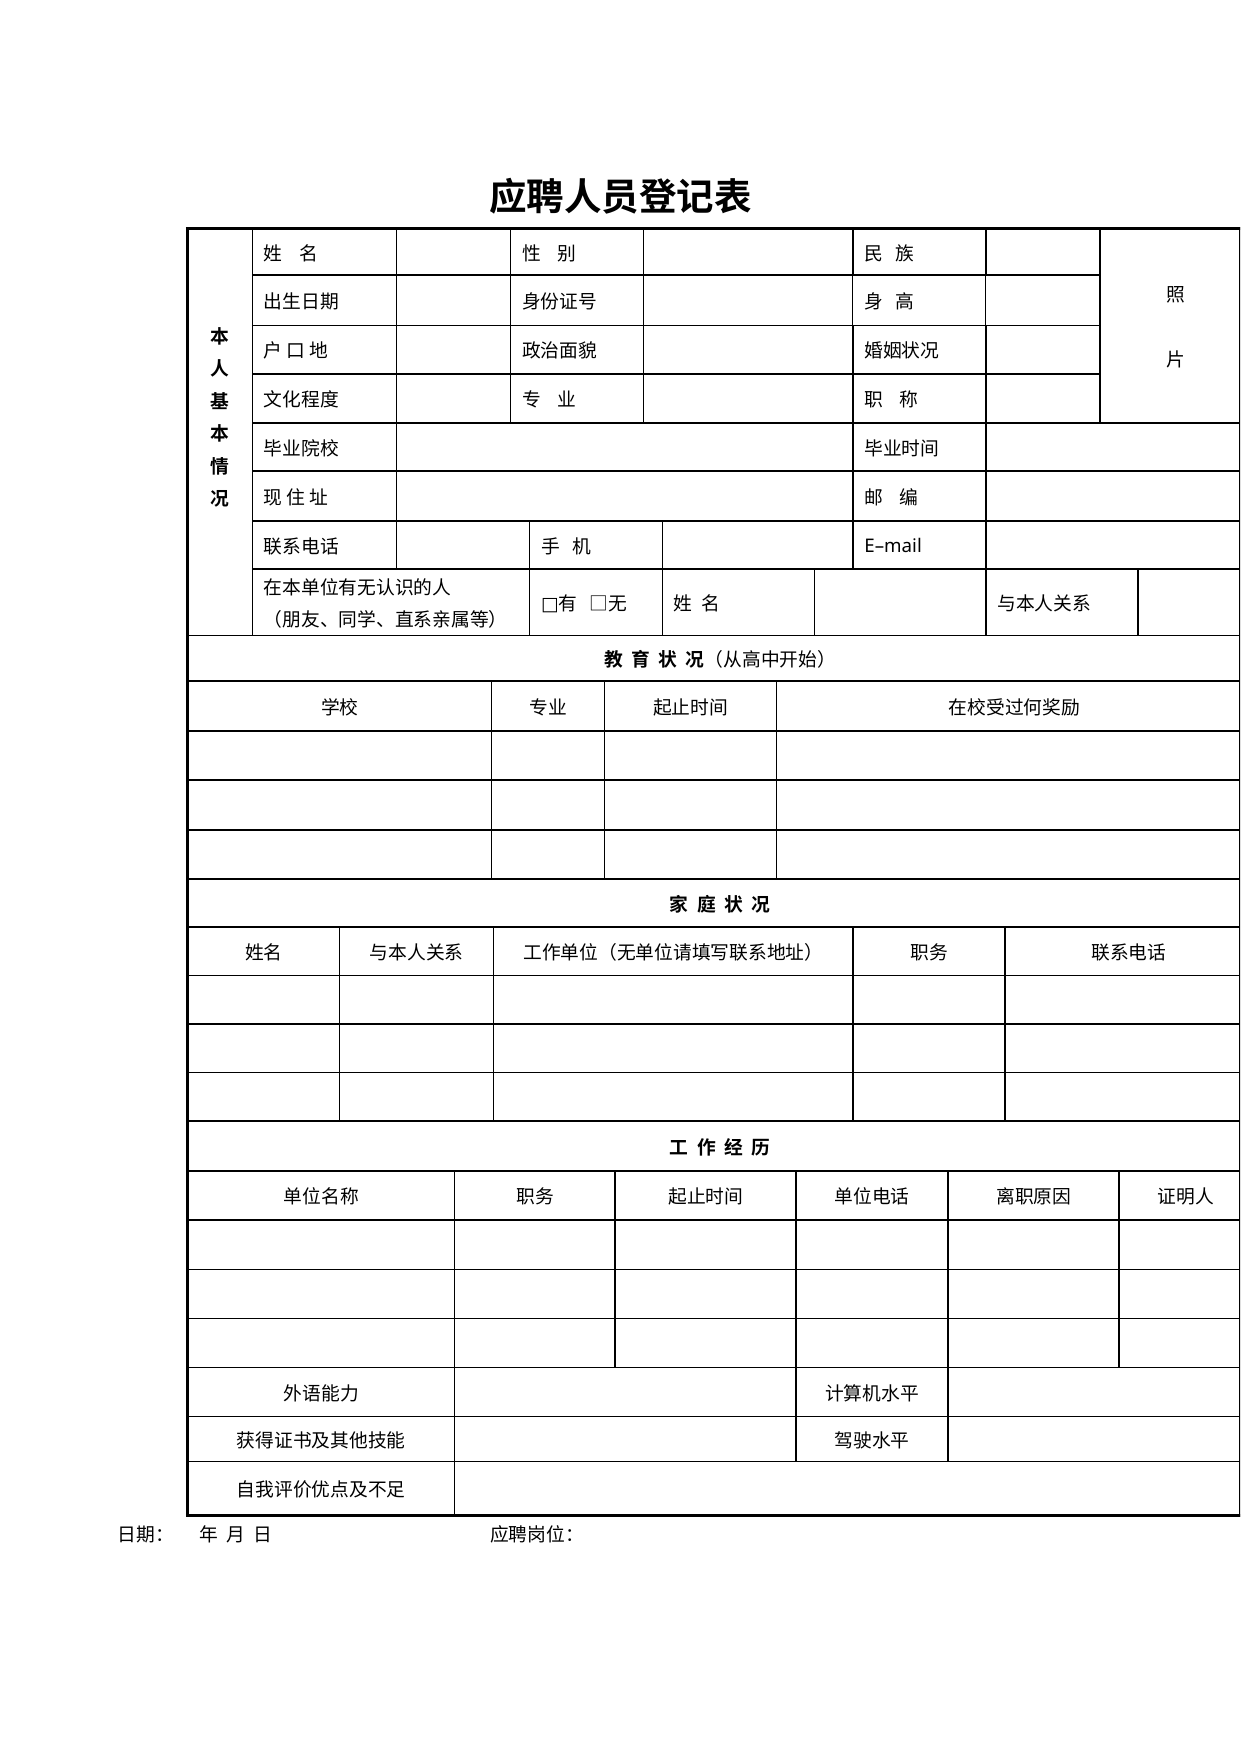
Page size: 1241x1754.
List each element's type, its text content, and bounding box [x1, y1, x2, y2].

table_cell [987, 424, 1239, 470]
table_cell [987, 472, 1239, 520]
table_cell 工作单位（无单位请填写联系地址） [494, 928, 852, 974]
table_cell 毕业院校 [253, 424, 396, 470]
table_cell [340, 976, 493, 1023]
table_cell 计算机水平 [797, 1368, 947, 1416]
table_cell 邮 编 [854, 472, 985, 520]
table_cell 起止时间 [616, 1172, 795, 1219]
table_cell 婚姻状况 [854, 326, 985, 373]
table_cell 单位名称 [189, 1172, 454, 1219]
table_cell [189, 976, 339, 1023]
table_cell 专 业 [511, 375, 643, 422]
table_cell [1120, 1319, 1239, 1367]
table_cell [397, 472, 852, 520]
table_cell [986, 276, 1099, 325]
table_cell 学校 [189, 682, 491, 730]
table_cell [189, 1073, 339, 1120]
table_cell 工 作 经 历 [189, 1122, 1239, 1170]
table_cell 毕业时间 [854, 424, 985, 470]
table_header [644, 230, 852, 274]
table_cell 职务 [854, 928, 1004, 974]
table_cell 手 机 [530, 522, 662, 568]
table_cell [189, 732, 491, 779]
table_cell 教 育 状 况（从高中开始） [189, 636, 1239, 680]
table_cell [777, 781, 1239, 829]
table_cell [1120, 1270, 1239, 1317]
table_cell [605, 831, 776, 878]
table_cell 联系电话 [1006, 928, 1239, 974]
table_cell [189, 1025, 339, 1072]
table_cell [644, 326, 852, 373]
table_cell [777, 831, 1239, 878]
table_cell [605, 781, 776, 829]
table_cell [616, 1319, 795, 1367]
table_cell [949, 1221, 1118, 1268]
table_cell 在校受过何奖励 [777, 682, 1239, 730]
table_cell [455, 1270, 614, 1317]
table_cell [616, 1221, 795, 1268]
table_cell [397, 326, 510, 373]
table_cell [1006, 976, 1239, 1023]
table_cell 联系电话 [253, 522, 396, 568]
table_cell [644, 276, 852, 325]
table_cell 职 称 [854, 375, 985, 422]
table_cell [815, 570, 985, 635]
table_cell [455, 1221, 614, 1268]
table_cell [987, 522, 1239, 568]
table_cell 姓名 [189, 928, 339, 974]
table_cell [663, 522, 852, 568]
table_cell 与本人关系 [987, 570, 1137, 635]
table_cell 单位电话 [797, 1172, 947, 1219]
table_cell [854, 1025, 1004, 1072]
table_cell [616, 1270, 795, 1317]
table_cell [455, 1368, 795, 1416]
table_cell 驾驶水平 [797, 1417, 947, 1461]
table_cell [455, 1462, 1239, 1513]
table_cell [1139, 570, 1239, 635]
table_header 性 别 [511, 230, 643, 274]
table_cell [340, 1025, 493, 1072]
table_cell [189, 1319, 454, 1367]
table_cell [455, 1319, 614, 1367]
table_cell 证明人 [1120, 1172, 1239, 1219]
table_cell [494, 976, 852, 1023]
table_header 姓 名 [253, 230, 396, 274]
table_cell 身份证号 [511, 276, 643, 325]
table_cell 身 高 [853, 276, 985, 325]
table_cell [987, 326, 1099, 373]
table_cell [797, 1319, 947, 1367]
table_cell [455, 1417, 795, 1461]
table_cell [492, 781, 604, 829]
table_cell 起止时间 [605, 682, 776, 730]
table_cell [949, 1319, 1118, 1367]
table_cell [492, 831, 604, 878]
table_cell 专业 [492, 682, 604, 730]
table_cell [189, 1270, 454, 1317]
table_cell [189, 781, 491, 829]
table_cell [340, 1073, 493, 1120]
table_cell 户口地 [253, 326, 396, 373]
table_cell 文化程度 [253, 375, 396, 422]
table_cell 家 庭 状 况 [189, 880, 1239, 926]
table_cell 现 住 址 [253, 472, 396, 520]
table_cell E–mail [854, 522, 985, 568]
table_cell 姓 名 [663, 570, 814, 635]
table_cell [397, 276, 510, 325]
table_cell [494, 1073, 852, 1120]
table_header 照 片 [1101, 230, 1239, 422]
table_cell [189, 831, 491, 878]
table_cell 职务 [455, 1172, 614, 1219]
table_header 民 族 [854, 230, 985, 274]
table_cell [492, 732, 604, 779]
text 日期： 年 月 日 应聘岗位： [42, 1517, 1053, 1549]
table_cell 获得证书及其他技能 [189, 1417, 454, 1461]
table_cell 政治面貌 [511, 326, 643, 373]
table_cell [644, 375, 852, 422]
table_cell [797, 1270, 947, 1317]
table_cell 与本人关系 [340, 928, 493, 974]
table_header [987, 230, 1099, 274]
table_cell [397, 522, 529, 568]
table_cell [987, 375, 1099, 422]
table_cell [949, 1368, 1239, 1416]
table_cell [1006, 1025, 1239, 1072]
table_header [397, 230, 510, 274]
text 应聘人员登记表 [187, 162, 1053, 227]
table_cell [949, 1417, 1239, 1461]
table_cell [854, 976, 1004, 1023]
table_cell □有 □无 [530, 570, 662, 635]
table_cell 在本单位有无认识的人 （朋友、同学、直系亲属等） [253, 570, 529, 635]
table_cell [397, 424, 852, 470]
table_cell [494, 1025, 852, 1072]
table_cell [1120, 1221, 1239, 1268]
table_cell [605, 732, 776, 779]
table_header 本 人 基 本 情 况 [189, 230, 252, 635]
table_cell 外语能力 [189, 1368, 454, 1416]
table_cell [1006, 1073, 1239, 1120]
table_cell [854, 1073, 1004, 1120]
table_cell 自我评价优点及不足 [189, 1462, 454, 1513]
table_cell [189, 1221, 454, 1268]
table_cell [949, 1270, 1118, 1317]
table_cell 离职原因 [949, 1172, 1118, 1219]
table_cell [397, 375, 510, 422]
table_cell [797, 1221, 947, 1268]
table_cell 出生日期 [253, 276, 396, 325]
table_cell [777, 732, 1239, 779]
